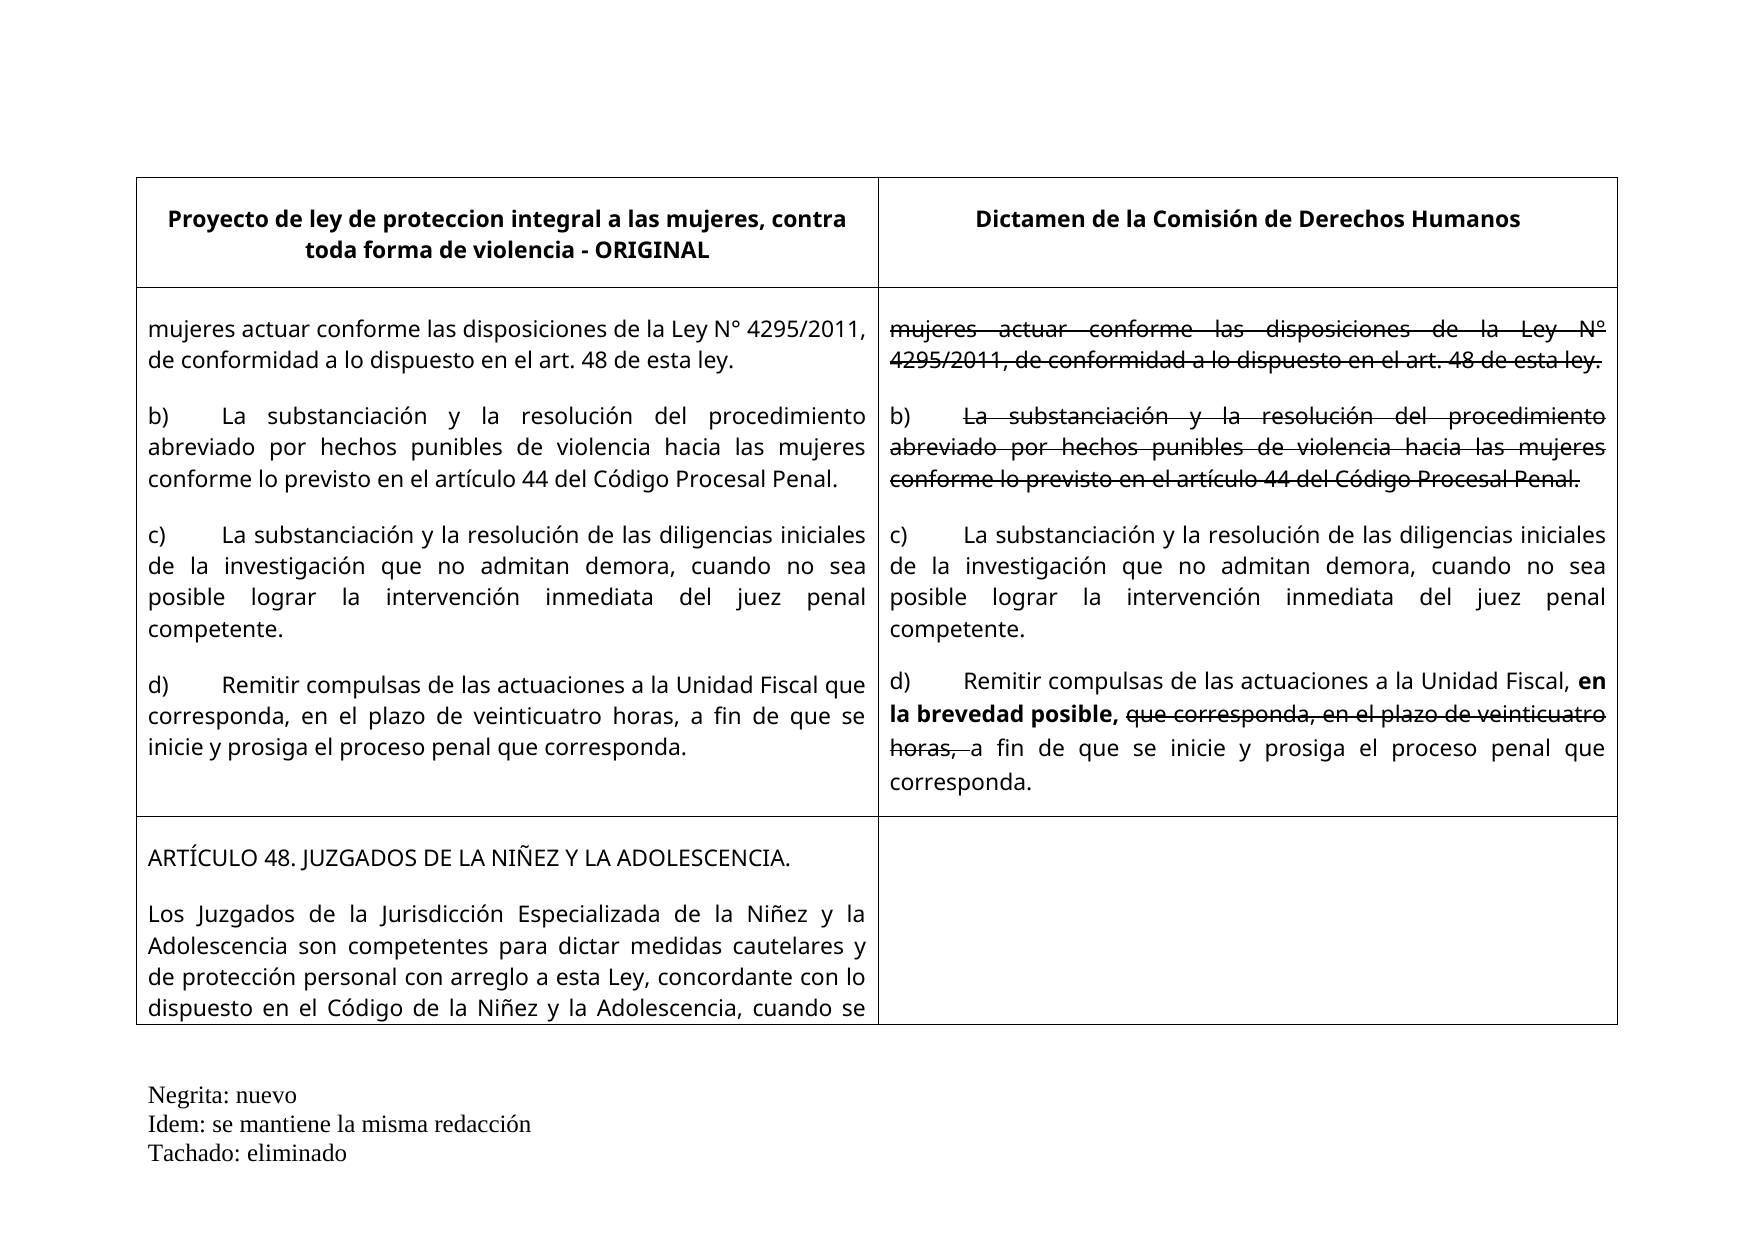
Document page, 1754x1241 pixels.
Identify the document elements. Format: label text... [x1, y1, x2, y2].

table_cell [879, 288, 1617, 816]
table_header Dictamen de la Comisión de Derechos Humanos [879, 178, 1617, 287]
table_cell [879, 817, 1617, 1023]
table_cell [137, 288, 878, 816]
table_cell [137, 817, 878, 1023]
table_header Proyecto de ley de proteccion integral a las mujeres, contra toda forma de violencia - ORIGINAL [137, 178, 878, 287]
